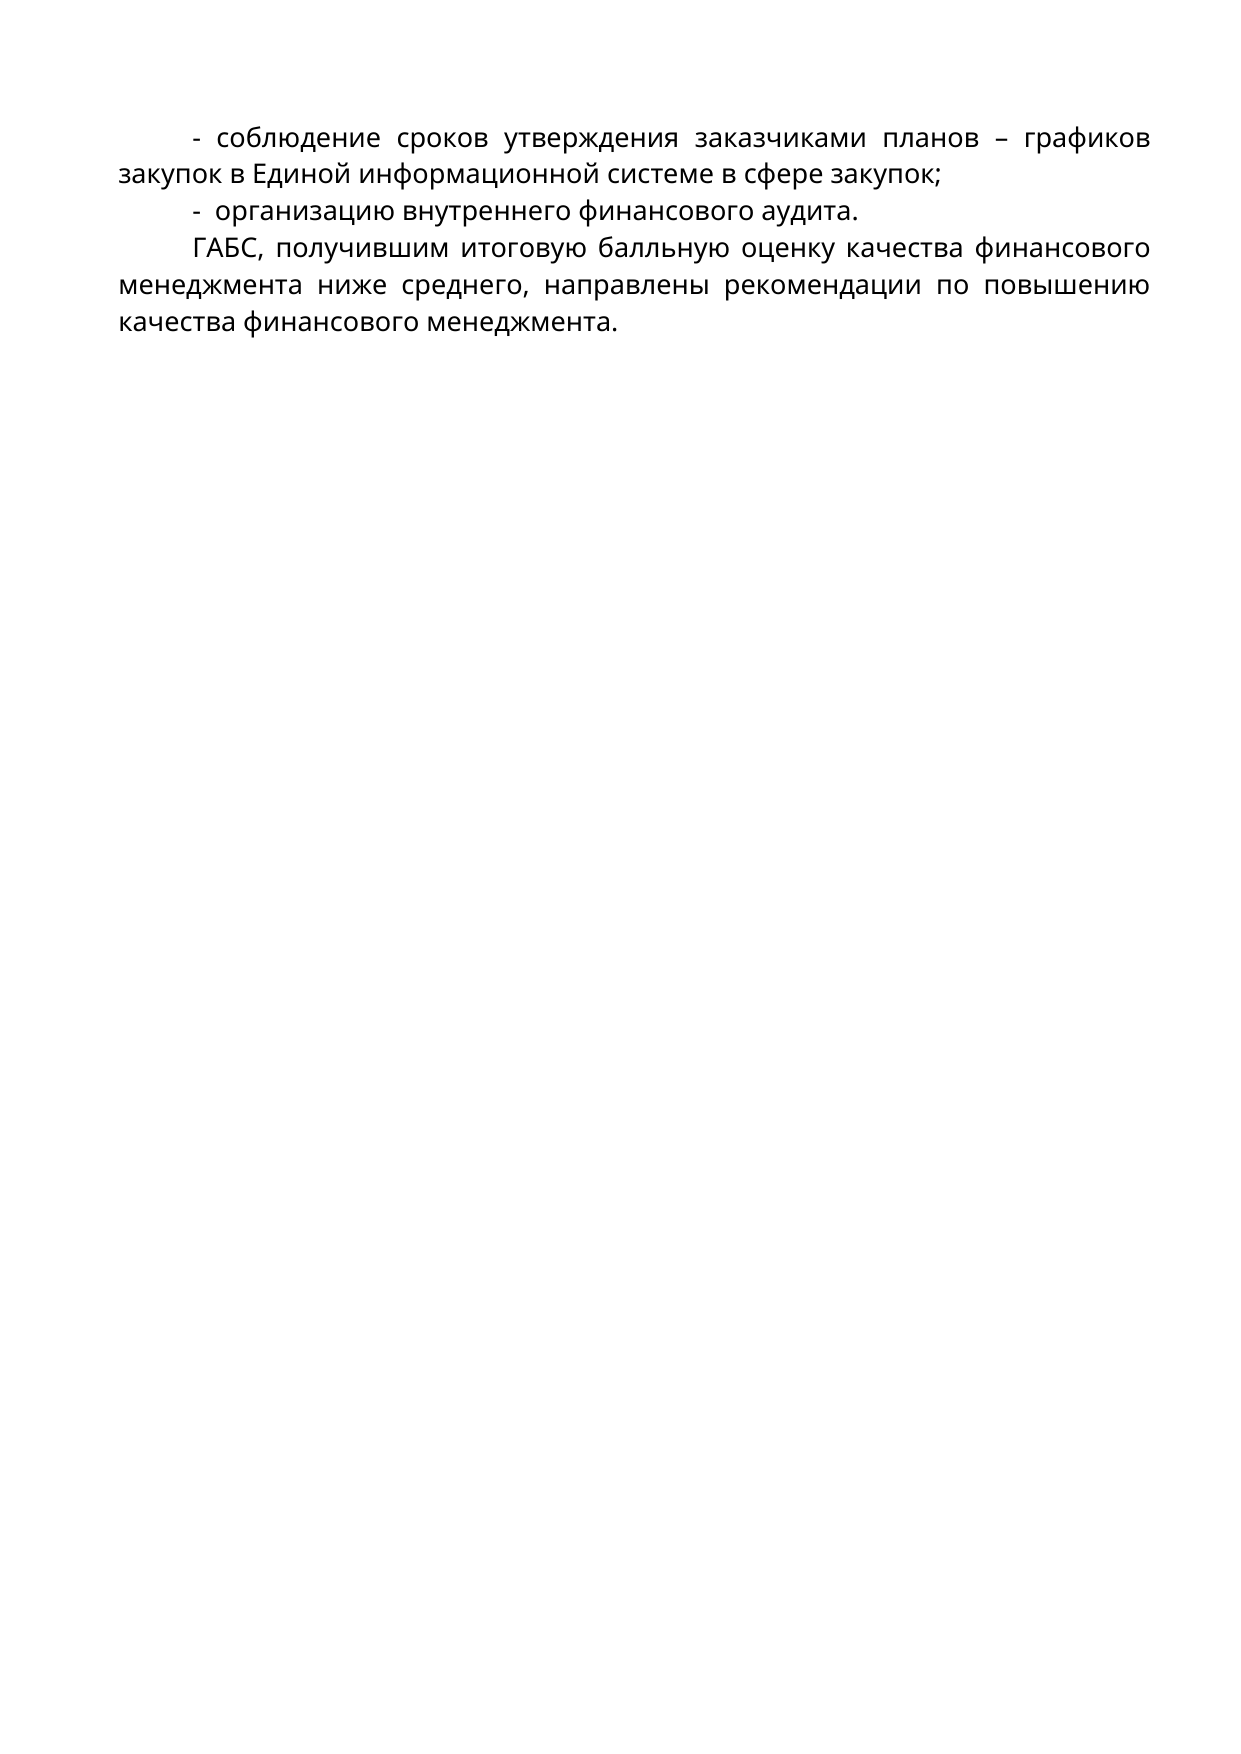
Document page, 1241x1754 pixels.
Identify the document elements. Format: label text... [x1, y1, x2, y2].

text ГАБС, получившим итоговую балльную оценку качества финансового менеджмента ниже среднего, направлены рекомендации по повышению качества финансового менеджмента. [118, 229, 1152, 339]
text - организацию внутреннего финансового аудита. [118, 192, 1152, 229]
text - соблюдение сроков утверждения заказчиками планов – графиков закупок в Единой информационной системе в сфере закупок; [118, 118, 1152, 192]
